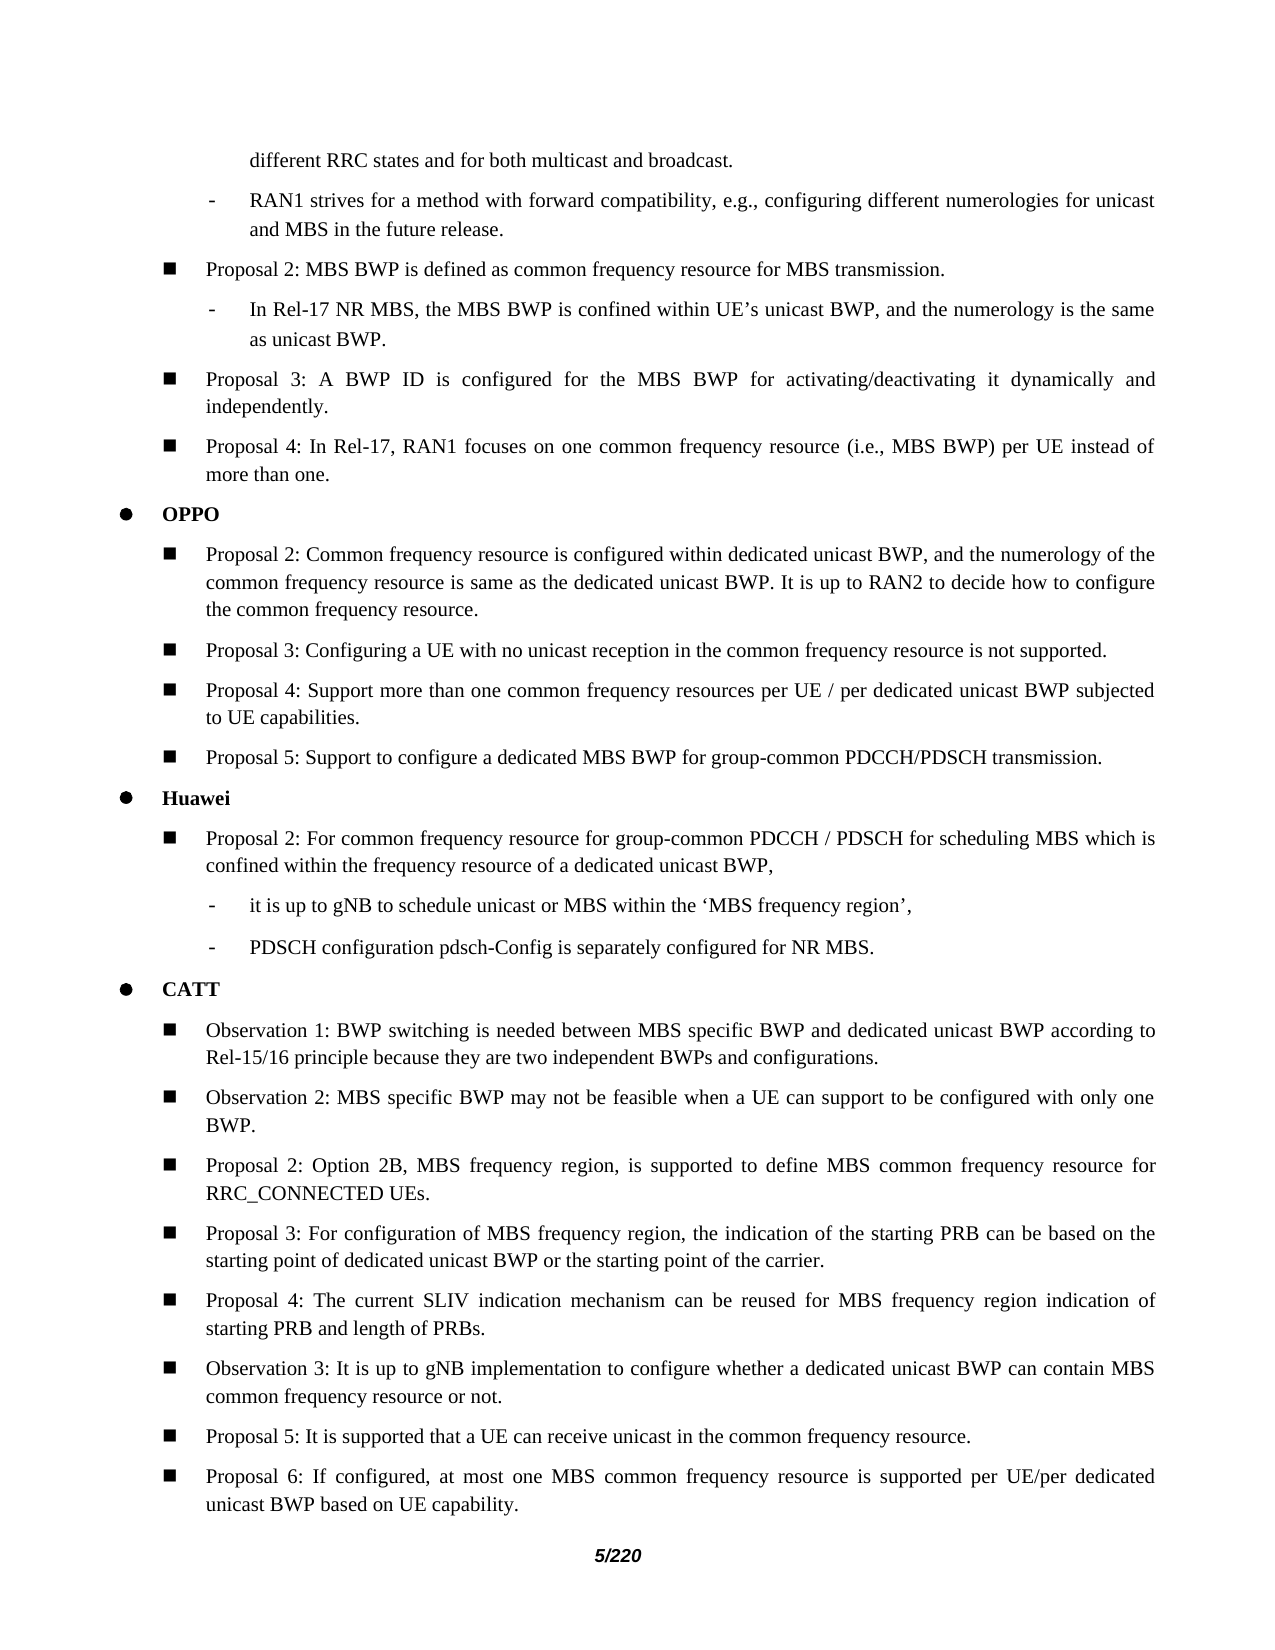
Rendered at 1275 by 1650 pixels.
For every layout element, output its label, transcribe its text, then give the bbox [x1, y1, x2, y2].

list RAN1 strives for a method with forward compatibility, e.g., configuring different numerologies for unicast and MBS in the future release. [206, 188, 1157, 241]
list Proposal 6: If configured, at most one MBS common frequency resource is supported per UE/per dedicated unicast BWP based on UE capability. [162, 1464, 1157, 1516]
list Proposal 3: For configuration of MBS frequency region, the indication of the starting PRB can be based on the starting point of dedicated unicast BWP or the starting point of the carrier. [162, 1221, 1157, 1272]
list Proposal 5: It is supported that a UE can receive unicast in the common frequency resource. [162, 1424, 1157, 1448]
list Proposal 3: A BWP ID is configured for the MBS BWP for activating/deactivating it dynamically and independently. [162, 367, 1157, 418]
list Proposal 2: MBS BWP is defined as common frequency resource for MBS transmission. [162, 257, 1157, 281]
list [206, 148, 1157, 172]
list Huawei [118, 785, 1157, 809]
list it is up to gNB to schedule unicast or MBS within the ‘MBS frequency region’, [206, 893, 1157, 919]
list Proposal 2: For common frequency resource for group-common PDCCH / PDSCH for scheduling MBS which is confined within the frequency resource of a dedicated unicast BWP, [162, 826, 1157, 877]
list CATT [118, 977, 1157, 1001]
list Proposal 5: Support to configure a dedicated MBS BWP for group-common PDCCH/PDSCH transmission. [162, 745, 1157, 769]
list Proposal 2: Option 2B, MBS frequency region, is supported to define MBS common frequency resource for RRC_CONNECTED UEs. [162, 1153, 1157, 1204]
list Observation 1: BWP switching is needed between MBS specific BWP and dedicated unicast BWP according to Rel-15/16 principle because they are two independent BWPs and configurations. [162, 1017, 1157, 1069]
list Proposal 4: The current SLIV indication mechanism can be reused for MBS frequency region indication of starting PRB and length of PRBs. [162, 1288, 1157, 1340]
list Proposal 4: In Rel-17, RAN1 focuses on one common frequency resource (i.e., MBS BWP) per UE instead of more than one. [162, 434, 1157, 486]
list PDSCH configuration pdsch-Config is separately configured for NR MBS. [206, 935, 1157, 961]
list In Rel-17 NR MBS, the MBS BWP is confined within UE’s unicast BWP, and the numerology is the same as unicast BWP. [206, 297, 1157, 351]
list Observation 2: MBS specific BWP may not be feasible when a UE can support to be configured with only one BWP. [162, 1085, 1157, 1137]
list Proposal 3: Configuring a UE with no unicast reception in the common frequency resource is not supported. [162, 637, 1157, 662]
list Proposal 2: Common frequency resource is configured within dedicated unicast BWP, and the numerology of the common frequency resource is same as the dedicated unicast BWP. It is up to RAN2 to decide how to configure the common frequency resource. [162, 542, 1157, 621]
list Observation 3: It is up to gNB implementation to configure whether a dedicated unicast BWP can contain MBS common frequency resource or not. [162, 1356, 1157, 1408]
list OPPO [118, 502, 1157, 526]
list Proposal 4: Support more than one common frequency resources per UE / per dedicated unicast BWP subjected to UE capabilities. [162, 678, 1157, 729]
